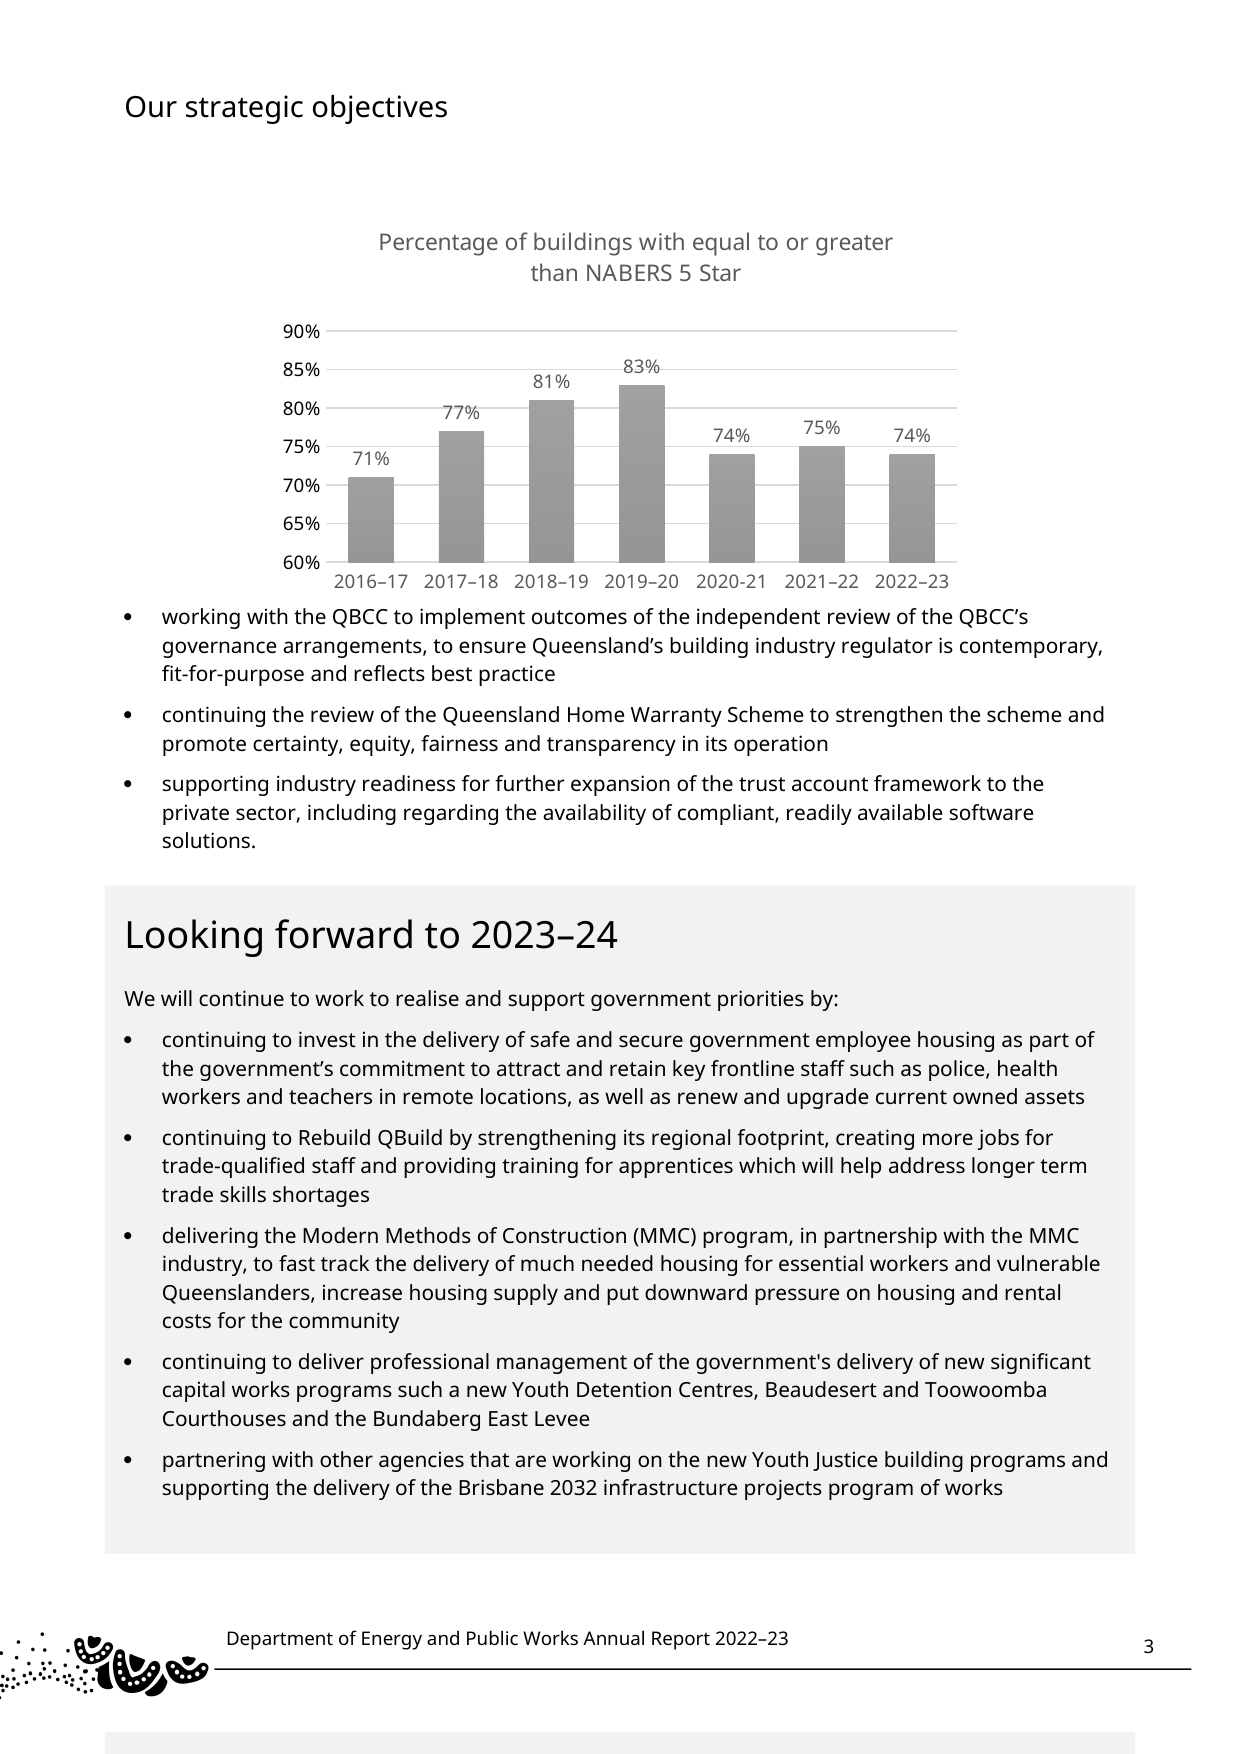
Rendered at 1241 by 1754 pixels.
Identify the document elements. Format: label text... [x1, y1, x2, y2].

picture [0, 1553, 1241, 1732]
text partnering with other agencies that are working on the new Youth Justice building programs and supporting the delivery of the Brisbane 2032 infrastructure projects program of works [124, 1445, 1116, 1502]
text working with the QBCC to implement outcomes of the independent review of the QBCC’s governance arrangements, to ensure Queensland’s building industry regulator is contemporary, fit-for-purpose and reflects best practice [124, 218, 1116, 688]
text delivering the Modern Methods of Construction (MMC) program, in partnership with the MMC industry, to fast track the delivery of much needed housing for essential workers and vulnerable Queenslanders, increase housing supply and put downward pressure on housing and rental costs for the community [124, 1221, 1116, 1335]
text continuing to deliver professional management of the government's delivery of new significant capital works programs such a new Youth Detention Centres, Beaudesert and Toowoomba Courthouses and the Bundaberg East Levee [124, 1347, 1116, 1432]
subtitle Looking forward to 2023–24 [124, 908, 1116, 959]
text continuing the review of the Queensland Home Warranty Scheme to strengthen the scheme and promote certainty, equity, fairness and transparency in its operation [124, 700, 1116, 757]
text continuing to invest in the delivery of safe and secure government employee housing as part of the government’s commitment to attract and retain key frontline staff such as police, health workers and teachers in remote locations, as well as renew and upgrade current owned assets [124, 1025, 1116, 1111]
text supporting industry readiness for further expansion of the trust account framework to the private sector, including regarding the availability of compliant, readily available software solutions. [124, 769, 1116, 855]
text We will continue to work to realise and support government priorities by: [124, 984, 1116, 1013]
text continuing to Rebuild QBuild by strengthening its regional footprint, creating more jobs for trade-qualified staff and providing training for apprentices which will help address longer term trade skills shortages [124, 1123, 1116, 1208]
